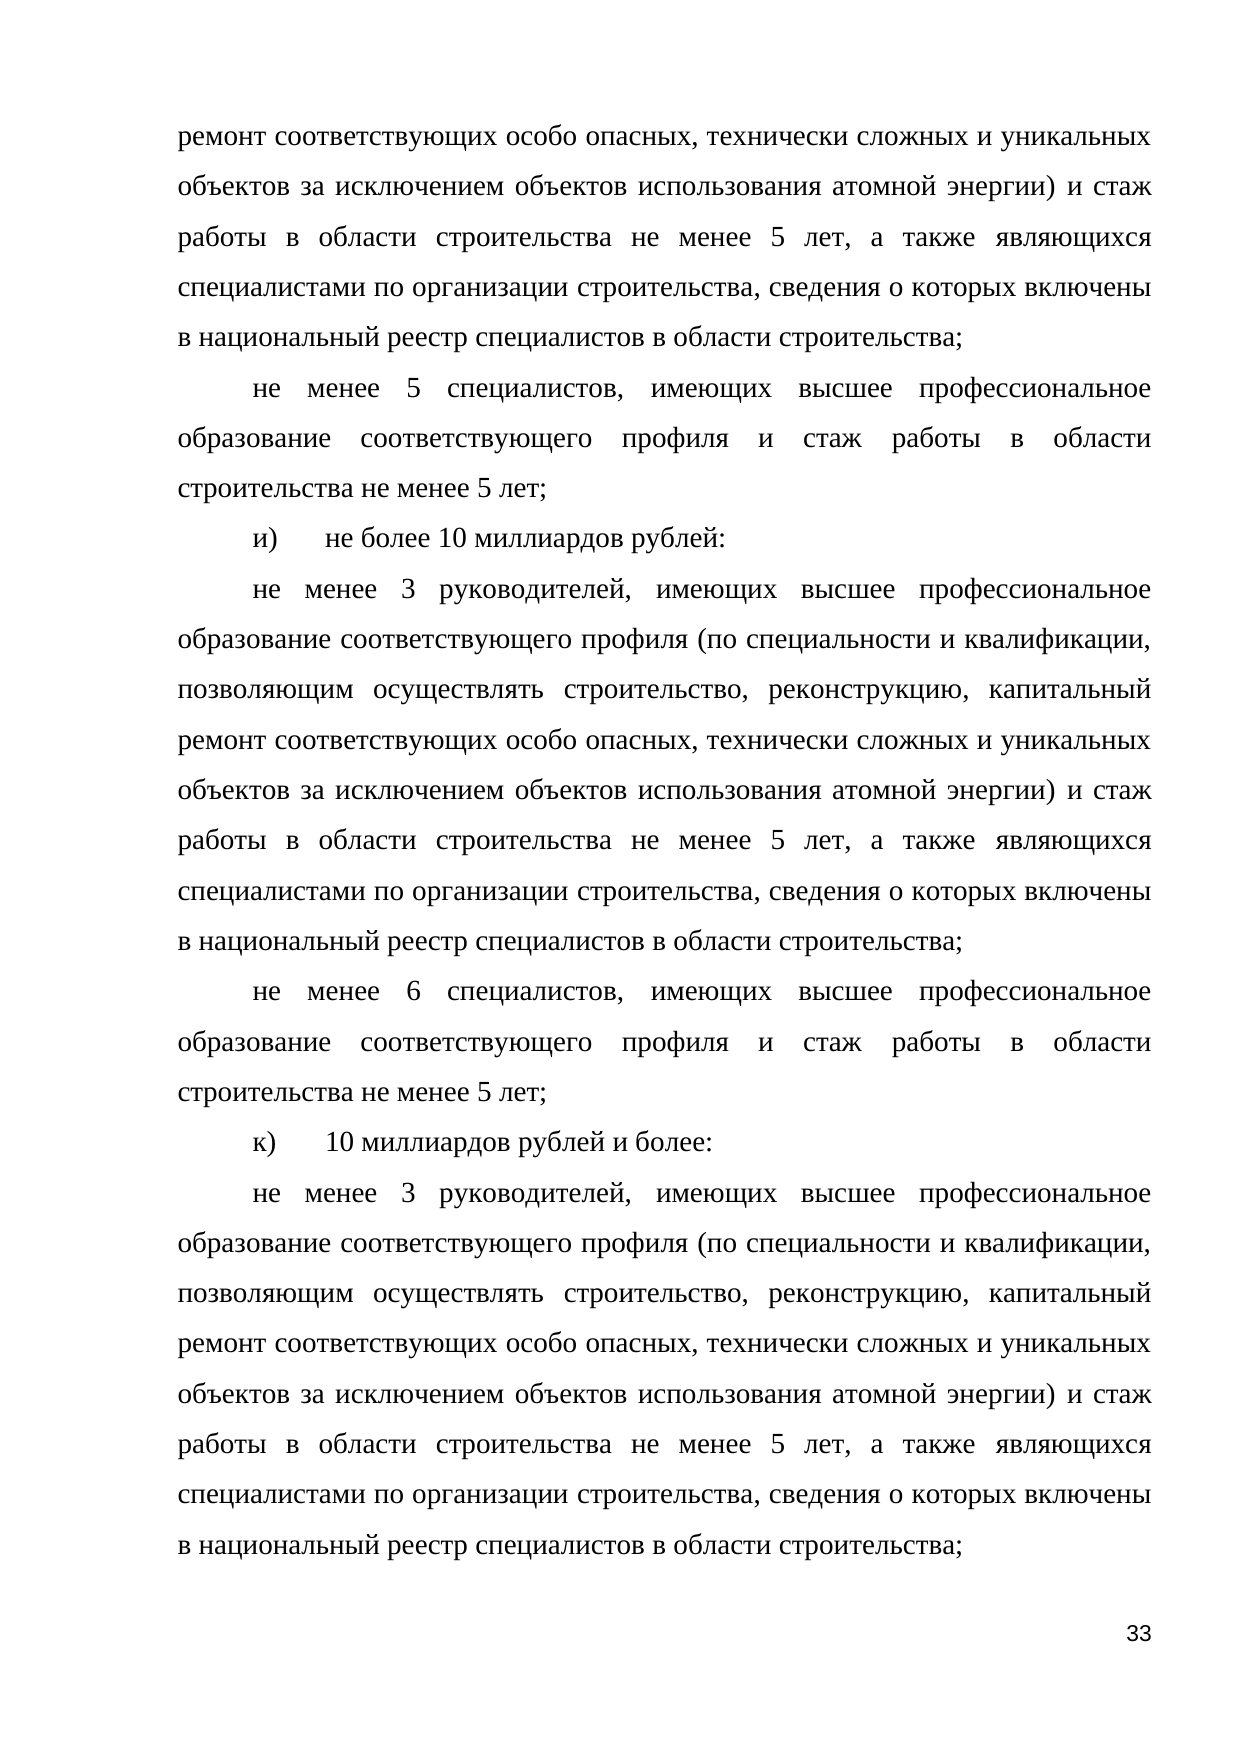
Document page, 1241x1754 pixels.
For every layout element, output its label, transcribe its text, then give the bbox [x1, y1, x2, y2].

list 10 миллиардов рублей и более: [177, 1124, 1152, 1158]
text не менее 5 специалистов, имеющих высшее профессиональное образование соответствующего профиля и стаж работы в области строительства не менее 5 лет; [177, 370, 1152, 504]
text не менее 6 специалистов, имеющих высшее профессиональное образование соответствующего профиля и стаж работы в области строительства не менее 5 лет; [177, 973, 1152, 1108]
text не менее 3 руководителей, имеющих высшее профессиональное образование соответствующего профиля (по специальности и квалификации, позволяющим осуществлять строительство, реконструкцию, капитальный ремонт соответствующих особо опасных, технически сложных и уникальных объектов за исключением объектов использования атомной энергии) и стаж работы в области строительства не менее 5 лет, а также являющихся специалистами по организации строительства, сведения о которых включены в национальный реестр специалистов в области строительства; [177, 571, 1152, 957]
text не менее 3 руководителей, имеющих высшее профессиональное образование соответствующего профиля (по специальности и квалификации, позволяющим осуществлять строительство, реконструкцию, капитальный ремонт соответствующих особо опасных, технически сложных и уникальных объектов за исключением объектов использования атомной энергии) и стаж работы в области строительства не менее 5 лет, а также являющихся специалистами по организации строительства, сведения о которых включены в национальный реестр специалистов в области строительства; [177, 1175, 1152, 1560]
list не более 10 миллиардов рублей: [177, 521, 1152, 554]
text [177, 118, 1152, 353]
